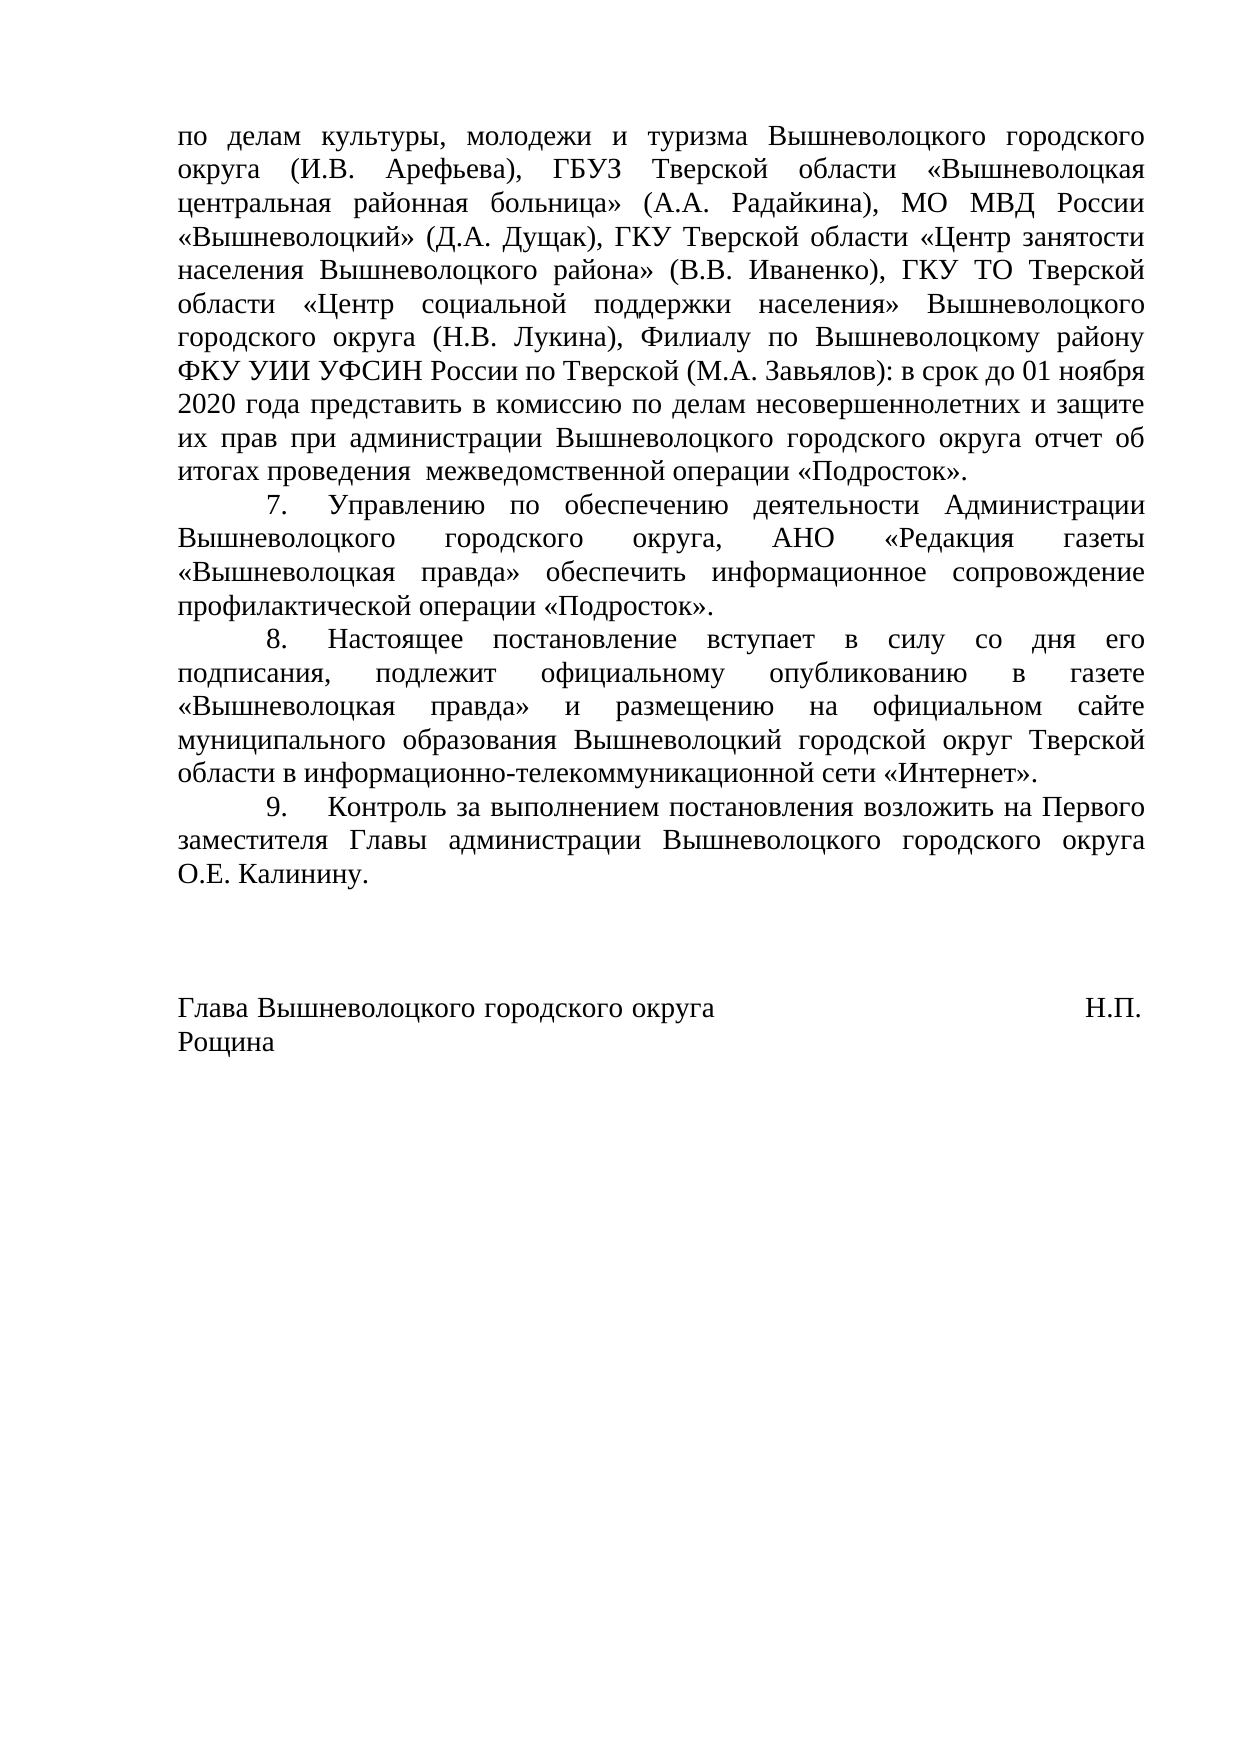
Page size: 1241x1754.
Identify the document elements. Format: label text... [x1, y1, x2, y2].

text Глава Вышневолоцкого городского округа Н.П. Рощина [177, 990, 1146, 1057]
list Управлению по обеспечению деятельности Администрации Вышневолоцкого городского округа, АНО «Редакция газеты «Вышневолоцкая правда» обеспечить информационное сопровождение профилактической операции «Подросток». [177, 487, 1146, 621]
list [177, 118, 1146, 487]
list Настоящее постановление вступает в силу со дня его подписания, подлежит официальному опубликованию в газете «Вышневолоцкая правда» и размещению на официальном сайте муниципального образования Вышневолоцкий городской округ Тверской области в информационно-телекоммуникационной сети «Интернет». [177, 621, 1146, 789]
list Контроль за выполнением постановления возложить на Первого заместителя Главы администрации Вышневолоцкого городского округа О.Е. Калинину. [177, 789, 1146, 889]
